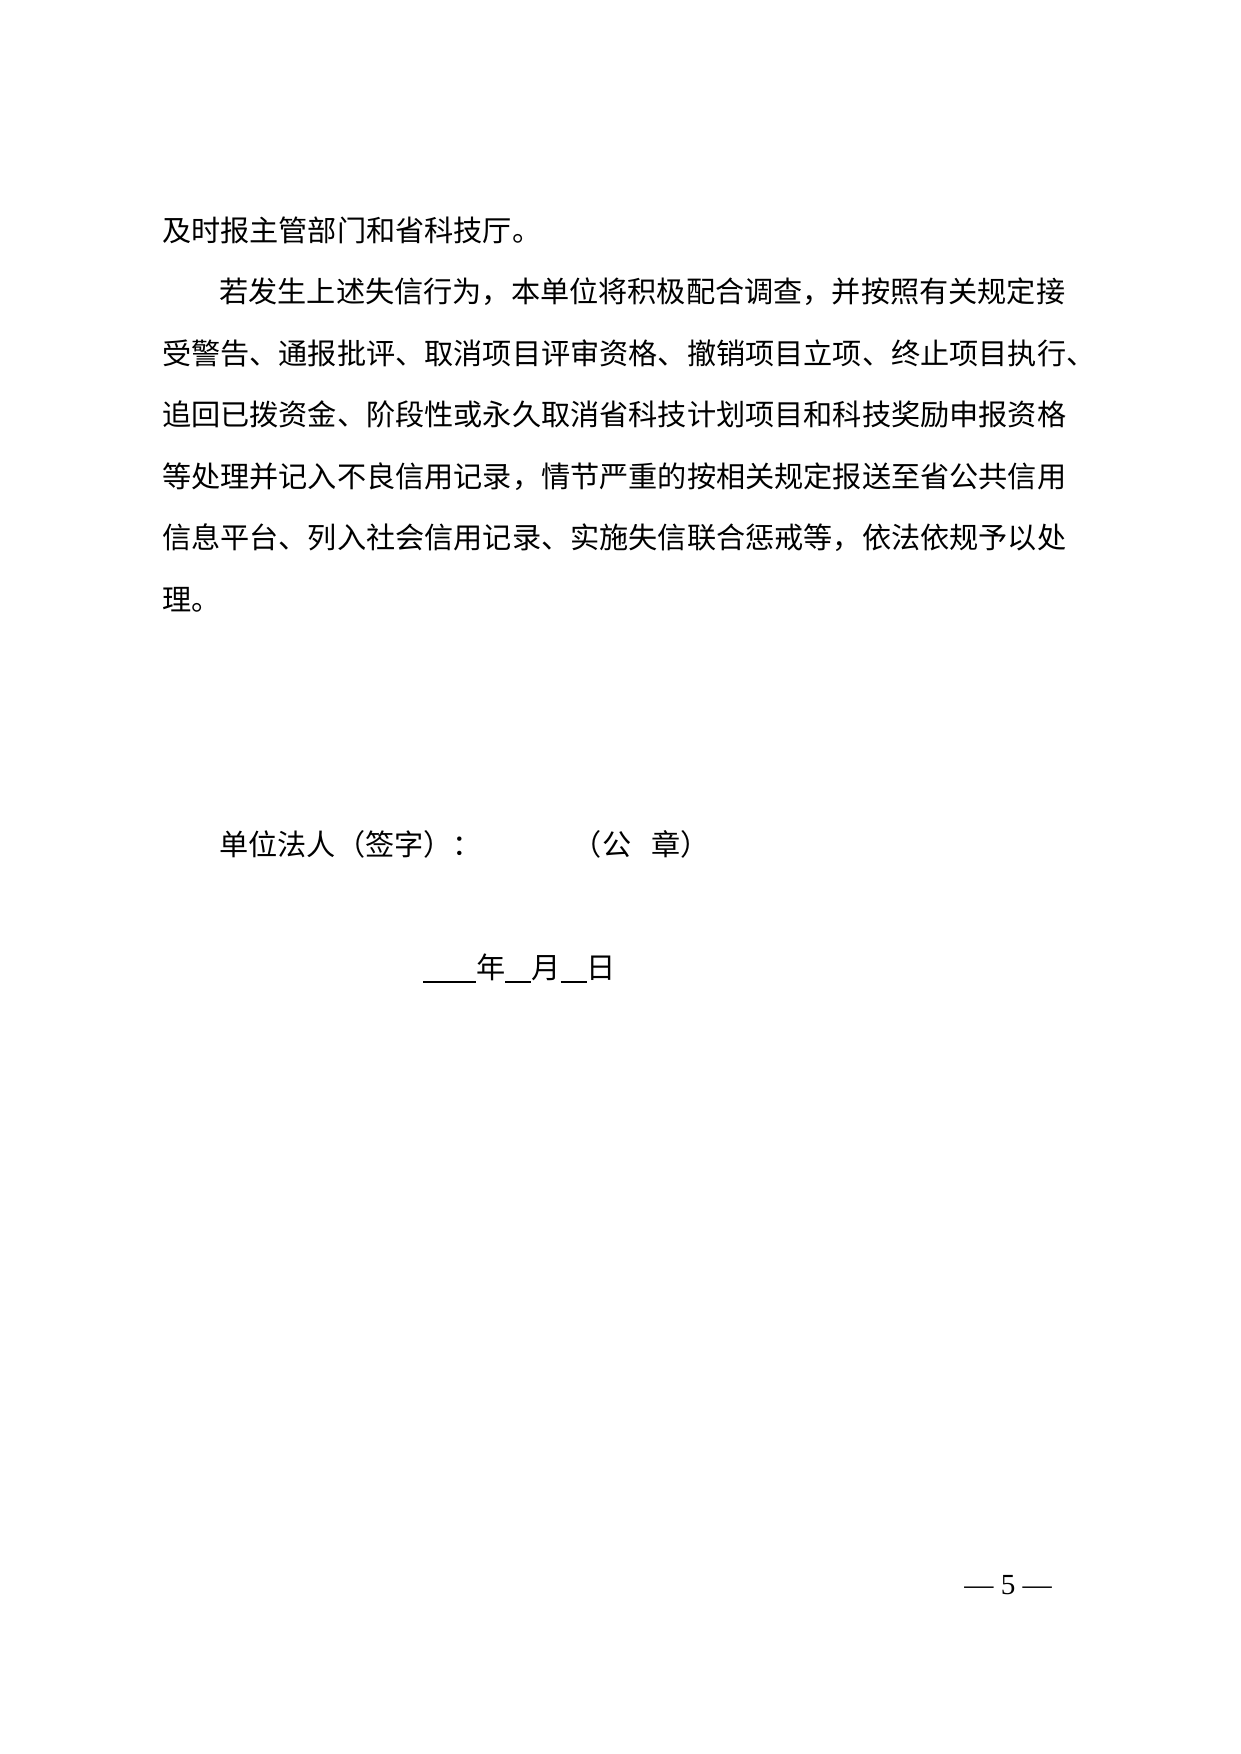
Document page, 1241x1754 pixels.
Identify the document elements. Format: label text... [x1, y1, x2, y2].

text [162, 192, 1078, 253]
text 若发生上述失信行为，本单位将积极配合调查，并按照有关规定接受警告、通报批评、取消项目评审资格、撤销项目立项、终止项目执行、追回已拨资金、阶段性或永久取消省科技计划项目和科技奖励申报资格等处理并记入不良信用记录，情节严重的按相关规定报送至省公共信用信息平台、列入社会信用记录、实施失信联合惩戒等，依法依规予以处理。 [162, 253, 1078, 622]
text 年 月 日 [162, 929, 1078, 991]
text 单位法人（签字）： （公 章） [162, 807, 1078, 868]
